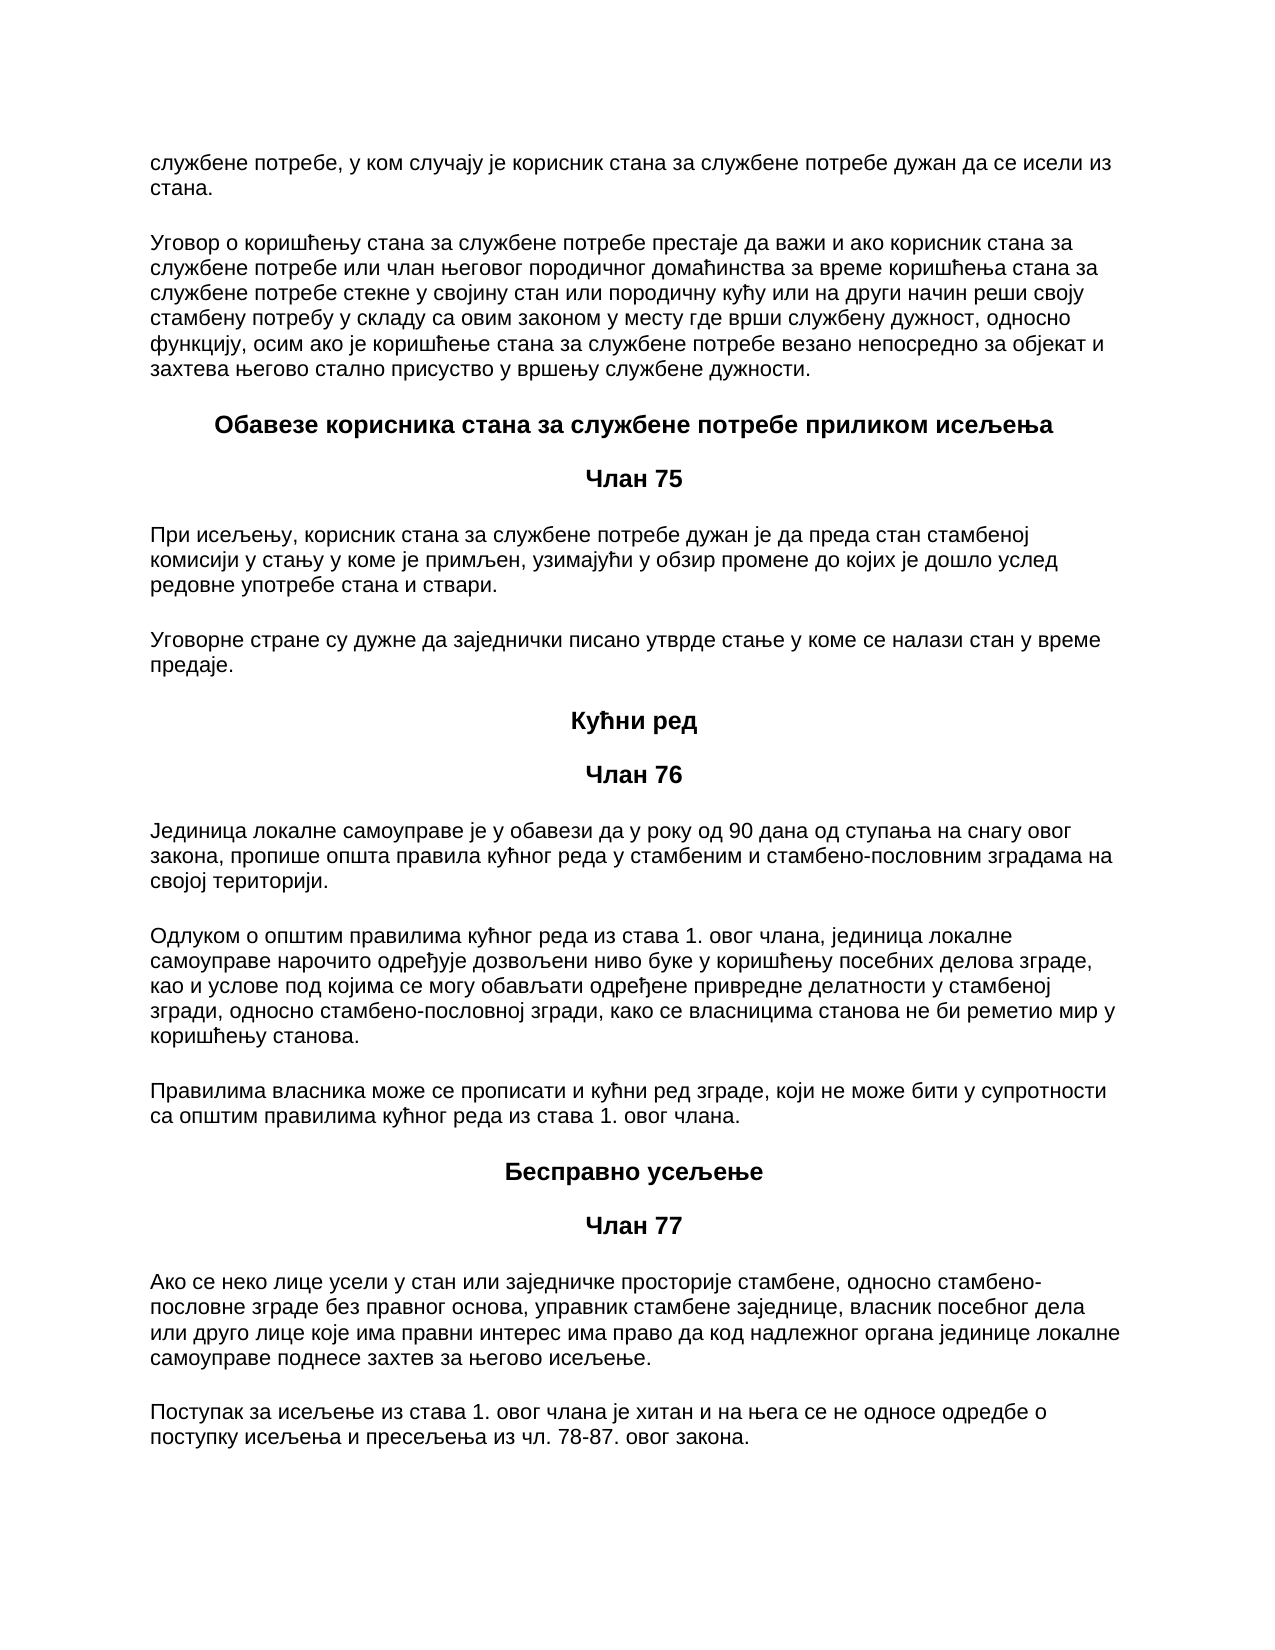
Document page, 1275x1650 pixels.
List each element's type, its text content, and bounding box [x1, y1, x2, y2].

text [150, 150, 1125, 200]
text Уговор о коришћењу стана за службене потребе престаје да важи и ако корисник стана за службене потребе или члан његовог породичног домаћинства за време коришћења стана за службене потребе стекне у својину стан или породичну кућу или на други начин реши своју стамбену потребу у складу са овим законом у месту где врши службену дужност, односно функцију, осим ако је коришћење стана за службене потребе везано непосредно за објекат и захтева његово стално присуство у вршењу службене дужности. [150, 229, 1125, 381]
text Ако се неко лице усели у стан или заједничке просторије стамбене, односно стамбено-пословне зграде без правног основа, управник стамбене заједнице, власник посебног дела или друго лице које има правни интерес има право да код надлежног органа јединице локалне самоуправе поднесе захтев за његово исељење. [150, 1269, 1125, 1370]
text Поступак за исељење из става 1. овог члана је хитан и на њега се не односе одредбе о поступку исељења и пресељења из чл. 78-87. овог закона. [150, 1399, 1125, 1449]
text Кућни ред [150, 706, 1125, 735]
text Члан 76 [150, 760, 1125, 788]
text При исељењу, корисник стана за службене потребе дужан је да преда стан стамбеној комисији у стању у коме је примљен, узимајући у обзир промене до којих је дошло услед редовне употребе стана и ствари. [150, 522, 1125, 597]
text Јединица локалне самоуправе је у обавези да у року од 90 дана од ступања на снагу овог закона, пропише општа правила кућног реда у стамбеним и стамбено-пословним зградама на својој територији. [150, 818, 1125, 893]
text Члан 77 [150, 1211, 1125, 1240]
text Правилима власника може се прописати и кућни ред зграде, који не може бити у супротности са општим правилима кућног реда из става 1. овог члана. [150, 1078, 1125, 1128]
text Уговорне стране су дужне да заједнички писано утврде стање у коме се налази стан у време предаје. [150, 626, 1125, 677]
text Бесправно усељење [150, 1157, 1125, 1186]
text Члан 75 [150, 464, 1125, 492]
text Обавезе корисника стана за службене потребе приликом исељења [150, 410, 1125, 439]
text Одлуком о општим правилима кућног реда из става 1. овог члана, јединица локалне самоуправе нарочито одређује дозвољени ниво буке у коришћењу посебних делова зграде, као и услове под којима се могу обављати одређене привредне делатности у стамбеној згради, односно стамбено-пословној згради, како се власницима станова не би реметио мир у коришћењу станова. [150, 922, 1125, 1048]
